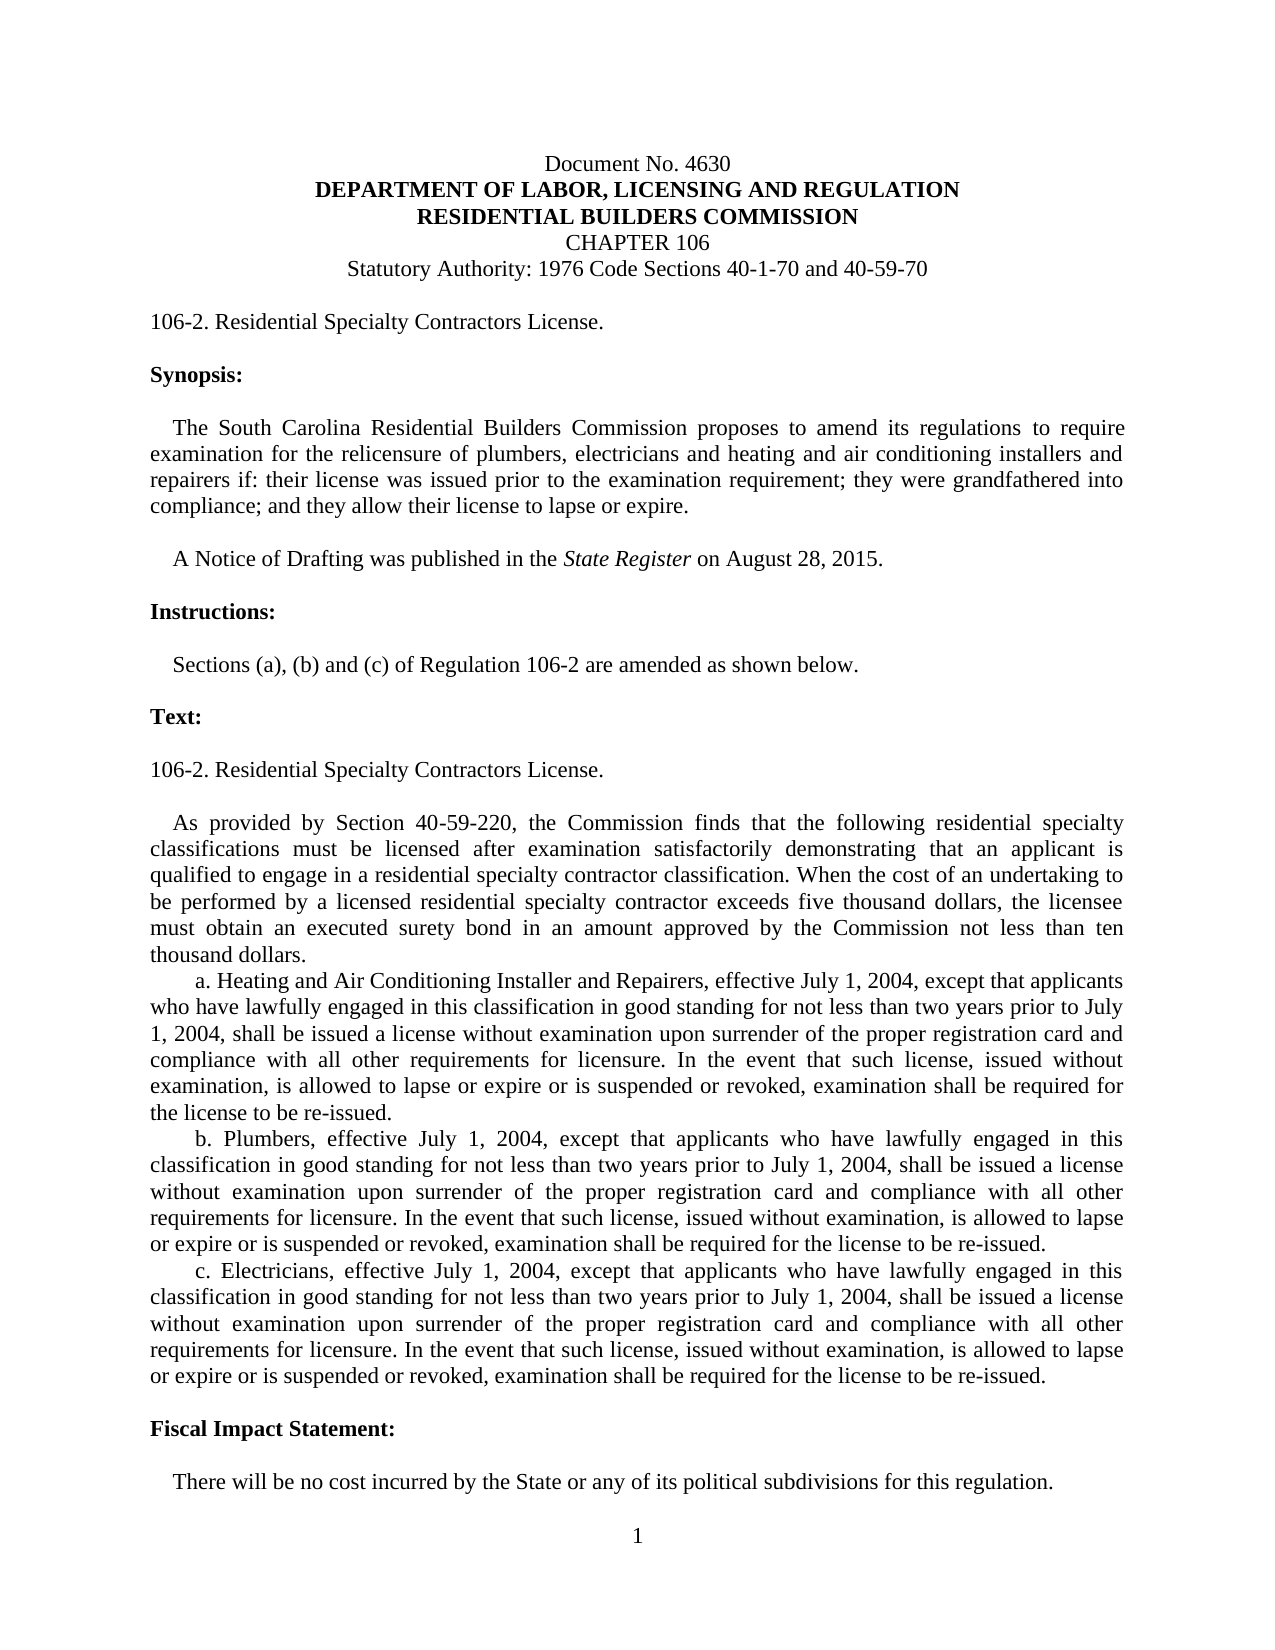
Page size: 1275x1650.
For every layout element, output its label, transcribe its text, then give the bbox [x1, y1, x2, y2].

text RESIDENTIAL BUILDERS COMMISSION [150, 203, 1125, 229]
text Instructions: [150, 598, 1125, 624]
text a. Heating and Air Conditioning Installer and Repairers, effective July 1, 2004, except that applicants who have lawfully engaged in this classification in good standing for not less than two years prior to July 1, 2004, shall be issued a license without examination upon surrender of the proper registration card and compliance with all other requirements for licensure. In the event that such license, issued without examination, is allowed to lapse or expire or is suspended or revoked, examination shall be required for the license to be re-issued. [150, 967, 1125, 1125]
text Sections (a), (b) and (c) of Regulation 106-2 are amended as shown below. [150, 651, 1125, 677]
text Document No. 4630 [150, 150, 1125, 176]
text 106-2. Residential Specialty Contractors License. [150, 308, 1125, 334]
text Text: [150, 703, 1125, 730]
text As provided by Section 40-59-220, the Commission finds that the following residential specialty classifications must be licensed after examination satisfactorily demonstrating that an applicant is qualified to engage in a residential specialty contractor classification. When the cost of an undertaking to be performed by a licensed residential specialty contractor exceeds five thousand dollars, the licensee must obtain an executed surety bond in an amount approved by the Commission not less than ten thousand dollars. [150, 809, 1125, 967]
text CHAPTER 106 [150, 229, 1125, 255]
text Statutory Authority: 1976 Code Sections 40-1-70 and 40-59-70 [150, 255, 1125, 282]
text A Notice of Drafting was published in the State Register on August 28, 2015. [150, 545, 1125, 572]
text Synopsis: [150, 361, 1125, 387]
text The South Carolina Residential Builders Commission proposes to amend its regulations to require examination for the relicensure of plumbers, electricians and heating and air conditioning installers and repairers if: their license was issued prior to the examination requirement; they were grandfathered into compliance; and they allow their license to lapse or expire. [150, 413, 1125, 519]
text There will be no cost incurred by the State or any of its political subdivisions for this regulation. [150, 1468, 1125, 1494]
text DEPARTMENT OF LABOR, LICENSING AND REGULATION [150, 176, 1125, 203]
text b. Plumbers, effective July 1, 2004, except that applicants who have lawfully engaged in this classification in good standing for not less than two years prior to July 1, 2004, shall be issued a license without examination upon surrender of the proper registration card and compliance with all other requirements for licensure. In the event that such license, issued without examination, is allowed to lapse or expire or is suspended or revoked, examination shall be required for the license to be re-issued. [150, 1125, 1125, 1257]
text c. Electricians, effective July 1, 2004, except that applicants who have lawfully engaged in this classification in good standing for not less than two years prior to July 1, 2004, shall be issued a license without examination upon surrender of the proper registration card and compliance with all other requirements for licensure. In the event that such license, issued without examination, is allowed to lapse or expire or is suspended or revoked, examination shall be required for the license to be re-issued. [150, 1257, 1125, 1389]
text Fiscal Impact Statement: [150, 1415, 1125, 1441]
text 106-2. Residential Specialty Contractors License. [150, 756, 1125, 782]
